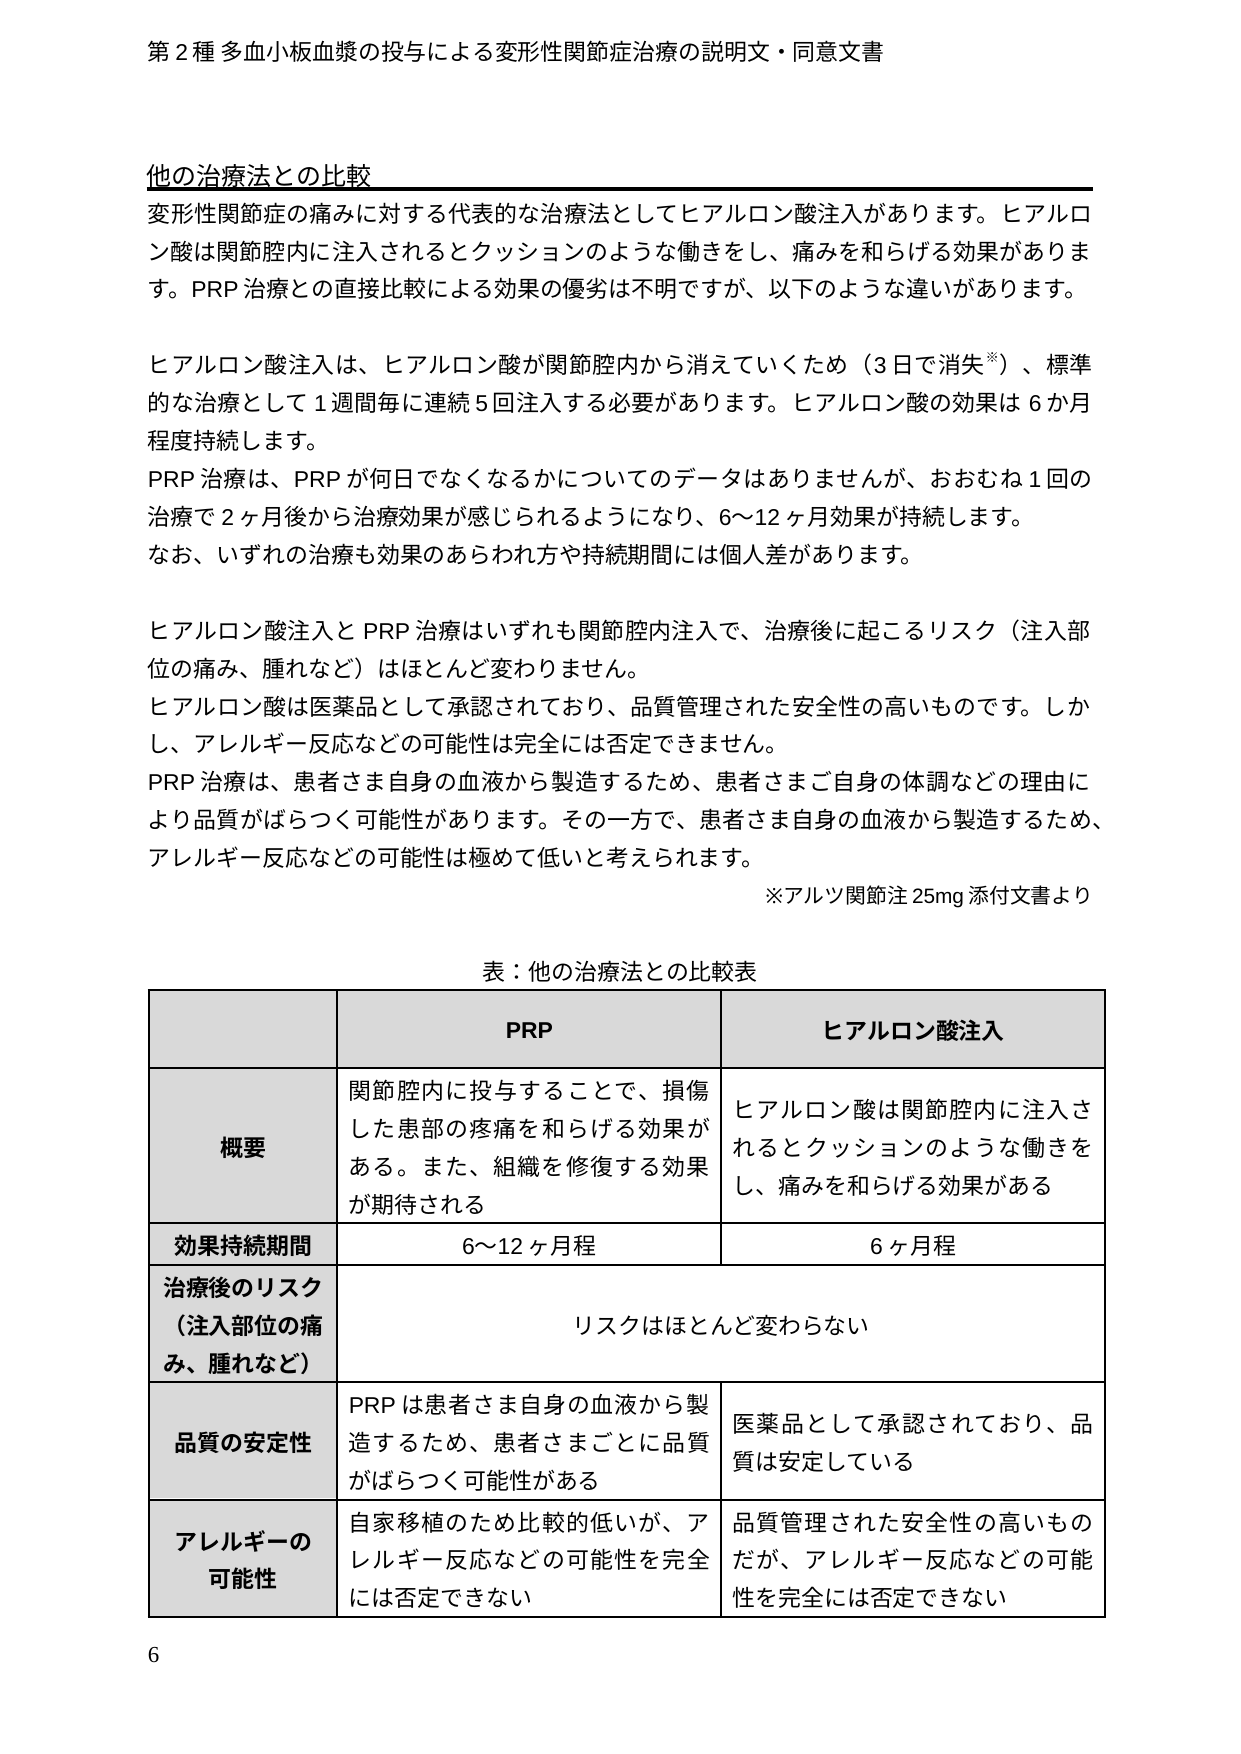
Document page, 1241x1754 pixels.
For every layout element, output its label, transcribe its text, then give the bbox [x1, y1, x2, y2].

table_cell 関節腔内に投与することで、損傷した患部の疼痛を和らげる効果がある。また、組織を修復する効果が期待される [338, 1069, 720, 1222]
table_header [150, 991, 336, 1067]
table_cell ヒアルロン酸は関節腔内に注入されるとクッションのような働きをし、痛みを和らげる効果がある [722, 1069, 1104, 1222]
table_cell 6～12ヶ月程 [338, 1224, 720, 1264]
table_header PRP [338, 991, 720, 1067]
text PRP治療は、患者さま自身の血液から製造するため、患者さまご自身の体調などの理由により品質がばらつく可能性があります。その一方で、患者さま自身の血液から製造するため、アレルギー反応などの可能性は極めて低いと考えられます。 [148, 762, 1092, 876]
table_cell 効果持続期間 [150, 1224, 336, 1264]
table_cell 自家移植のため比較的低いが、アレルギー反応などの可能性を完全には否定できない [338, 1501, 720, 1616]
table_cell 医薬品として承認されており、品質は安定している [722, 1383, 1104, 1498]
text 他の治療法との比較 [147, 155, 1092, 187]
table_cell PRPは患者さま自身の血液から製造するため、患者さまごとに品質がばらつく可能性がある [338, 1383, 720, 1498]
text なお、いずれの治療も効果のあらわれ方や持続期間には個人差があります。 [148, 534, 1092, 572]
text ※アルツ関節注25mg添付文書より [148, 876, 1092, 913]
table_cell 治療後のリスク （注入部位の痛み、腫れなど） [150, 1266, 336, 1381]
text ヒアルロン酸は医薬品として承認されており、品質管理された安全性の高いものです。しかし、アレルギー反応などの可能性は完全には否定できません。 [148, 686, 1092, 762]
table_cell リスクはほとんど変わらない [338, 1266, 1104, 1381]
table_cell アレルギーの 可能性 [150, 1501, 336, 1616]
text PRP治療は、PRPが何日でなくなるかについてのデータはありませんが、おおむね1回の治療で2ヶ月後から治療効果が感じられるようになり、6～12ヶ月効果が持続します。 [148, 458, 1092, 534]
text ヒアルロン酸注入は、ヒアルロン酸が関節腔内から消えていくため（3日で消失※）、標準的な治療として1週間毎に連続5回注入する必要があります。ヒアルロン酸の効果は6か月程度持続します。 [148, 345, 1092, 458]
table_cell 品質管理された安全性の高いものだが、アレルギー反応などの可能性を完全には否定できない [722, 1501, 1104, 1616]
table_cell 品質の安定性 [150, 1383, 336, 1498]
table_cell 概要 [150, 1069, 336, 1222]
text 変形性関節症の痛みに対する代表的な治療法としてヒアルロン酸注入があります。ヒアルロン酸は関節腔内に注入されるとクッションのような働きをし、痛みを和らげる効果があります。PRP治療との直接比較による効果の優劣は不明ですが、以下のような違いがあります。 [148, 193, 1092, 307]
table_header ヒアルロン酸注入 [722, 991, 1104, 1067]
table_cell 6ヶ月程 [722, 1224, 1104, 1264]
text 表：他の治療法との比較表 [148, 951, 1092, 989]
text ヒアルロン酸注入とPRP治療はいずれも関節腔内注入で、治療後に起こるリスク（注入部位の痛み、腫れなど）はほとんど変わりません。 [148, 610, 1092, 686]
